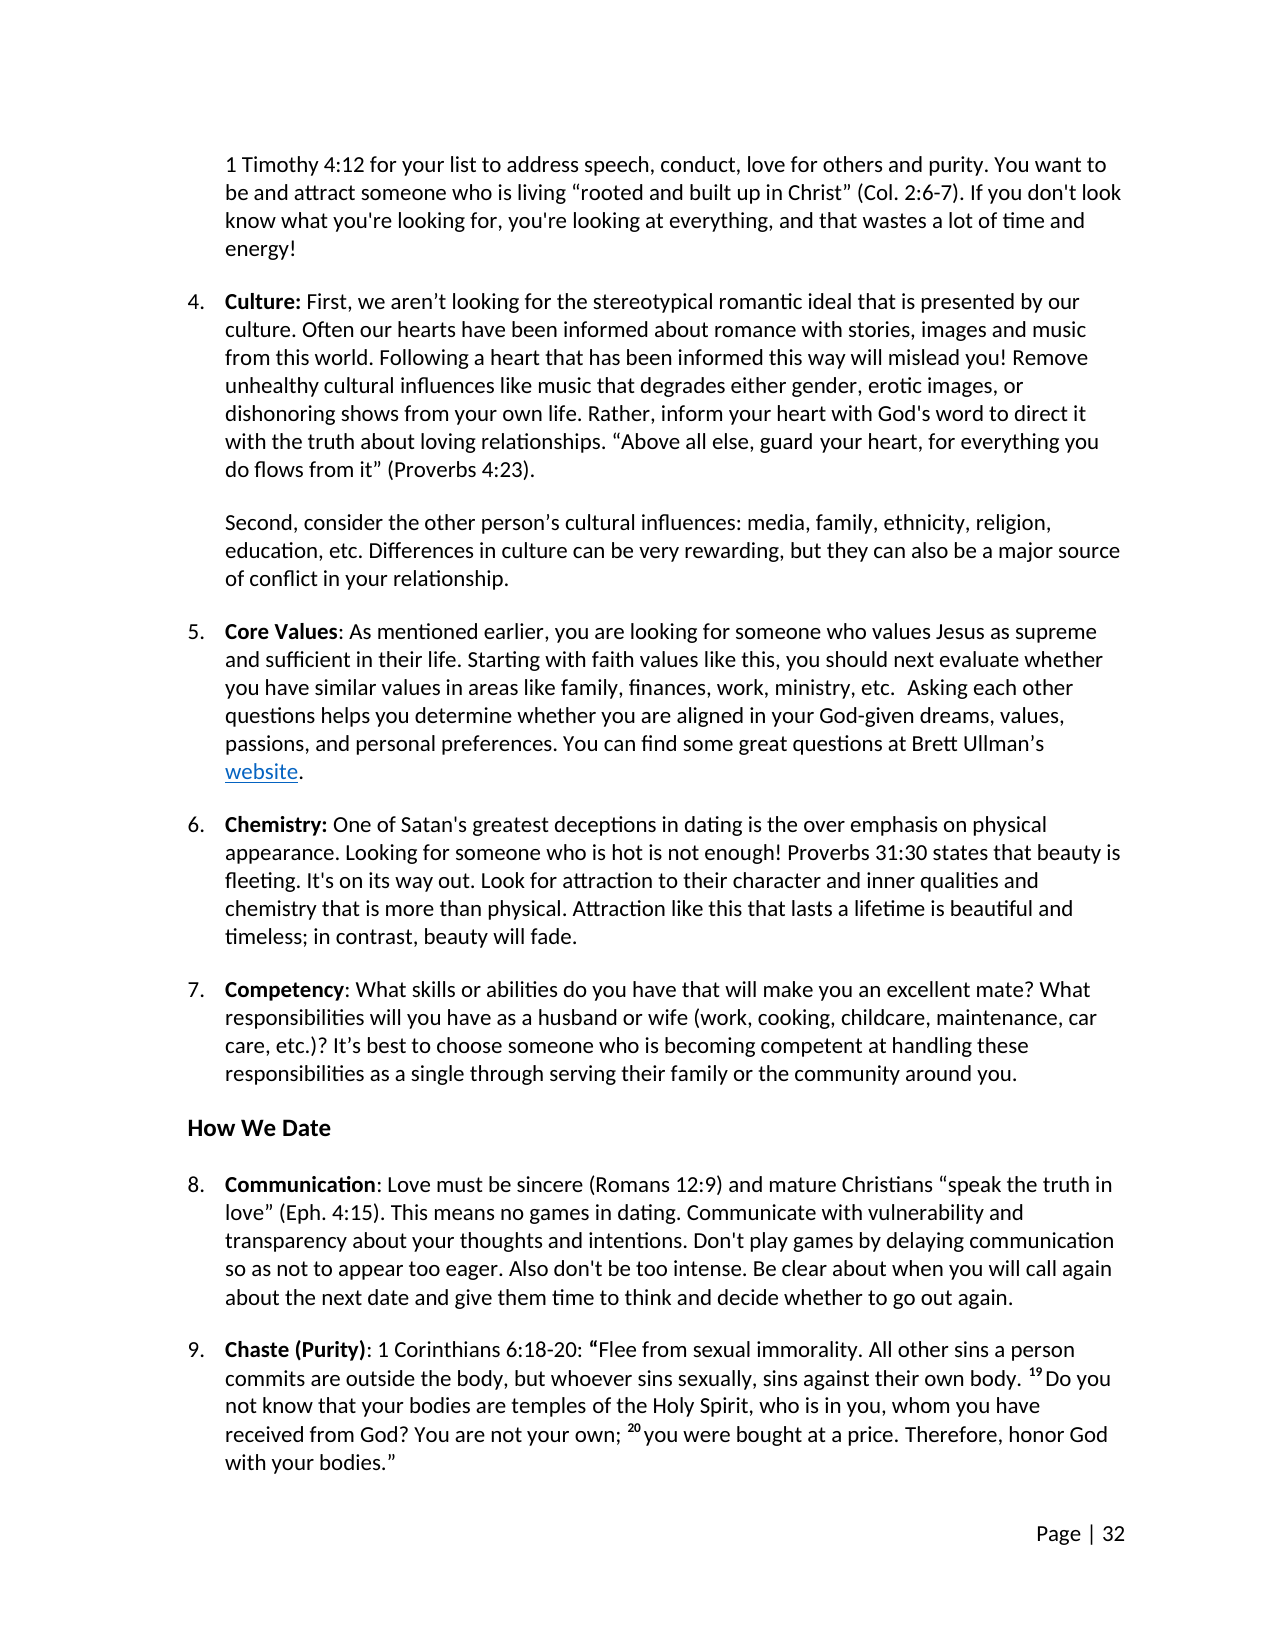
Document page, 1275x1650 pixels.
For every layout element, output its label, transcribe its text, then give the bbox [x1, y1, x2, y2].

list Chaste (Purity): 1 Corinthians 6:18-20: “Flee from sexual immorality. All other sins a person commits are outside the body, but whoever sins sexually, sins against their own body. 19 Do you not know that your bodies are temples of the Holy Spirit, who is in you, whom you have received from God? You are not your own; 20 you were bought at a price. Therefore, honor God with your bodies.” [396, 1336, 1125, 1476]
list Competency: What skills or abilities do you have that will make you an excellent mate? What responsibilities will you have as a husband or wife (work, cooking, childcare, maintenance, car care, etc.)? It’s best to choose someone who is becoming competent at handling these responsibilities as a single through serving their family or the community around you. [187, 976, 1125, 1088]
text How We Date [187, 1113, 1125, 1143]
list Communication: Love must be sincere (Romans 12:9) and mature Christians “speak the truth in love” (Eph. 4:15). This means no games in dating. Communicate with vulnerability and transparency about your thoughts and intentions. Don't play games by delaying communication so as not to appear too eager. Also don't be too intense. Be clear about when you will call again about the next date and give them time to think and decide whether to go out again. [187, 1171, 1125, 1311]
list Culture: First, we aren’t looking for the stereotypical romantic ideal that is presented by our culture. Often our hearts have been informed about romance with stories, images and music from this world. Following a heart that has been informed this way will mislead you! Remove unhealthy cultural influences like music that degrades either gender, erotic images, or dishonoring shows from your own life. Rather, inform your heart with God's word to direct it with the truth about loving relationships. “Above all else, guard your heart, for everything you do flows from it” (Proverbs 4:23). [187, 287, 1125, 483]
list Core Values: As mentioned earlier, you are looking for someone who values Jesus as supreme and sufficient in their life. Starting with faith values like this, you should next evaluate whether you have similar values in areas like family, finances, work, ministry, etc. Asking each other questions helps you determine whether you are aligned in your God-given dreams, values, passions, and personal preferences. You can find some great questions at Brett Ullman’s website. [187, 617, 1125, 785]
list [187, 150, 1125, 262]
list Chemistry: One of Satan's greatest deceptions in dating is the over emphasis on physical appearance. Looking for someone who is hot is not enough! Proverbs 31:30 states that beauty is fleeting. It's on its way out. Look for attraction to their character and inner qualities and chemistry that is more than physical. Attraction like this that lasts a lifetime is beautiful and timeless; in contrast, beauty will fade. [187, 810, 1125, 951]
list Chaste (Purity): 1 Corinthians 6:18-20: “Flee from sexual immorality. All other sins a person commits are outside the body, but whoever sins sexually, sins against their own body. 19 Do you not know that your bodies are temples of the Holy Spirit, who is in you, whom you have received from God? You are not your own; 20 you were bought at a price. Therefore, honor God with your bodies.” [187, 1336, 583, 1476]
list Second, consider the other person’s cultural influences: media, family, ethnicity, religion, education, etc. Differences in culture can be very rewarding, but they can also be a major source of conflict in your relationship. [225, 508, 1125, 592]
